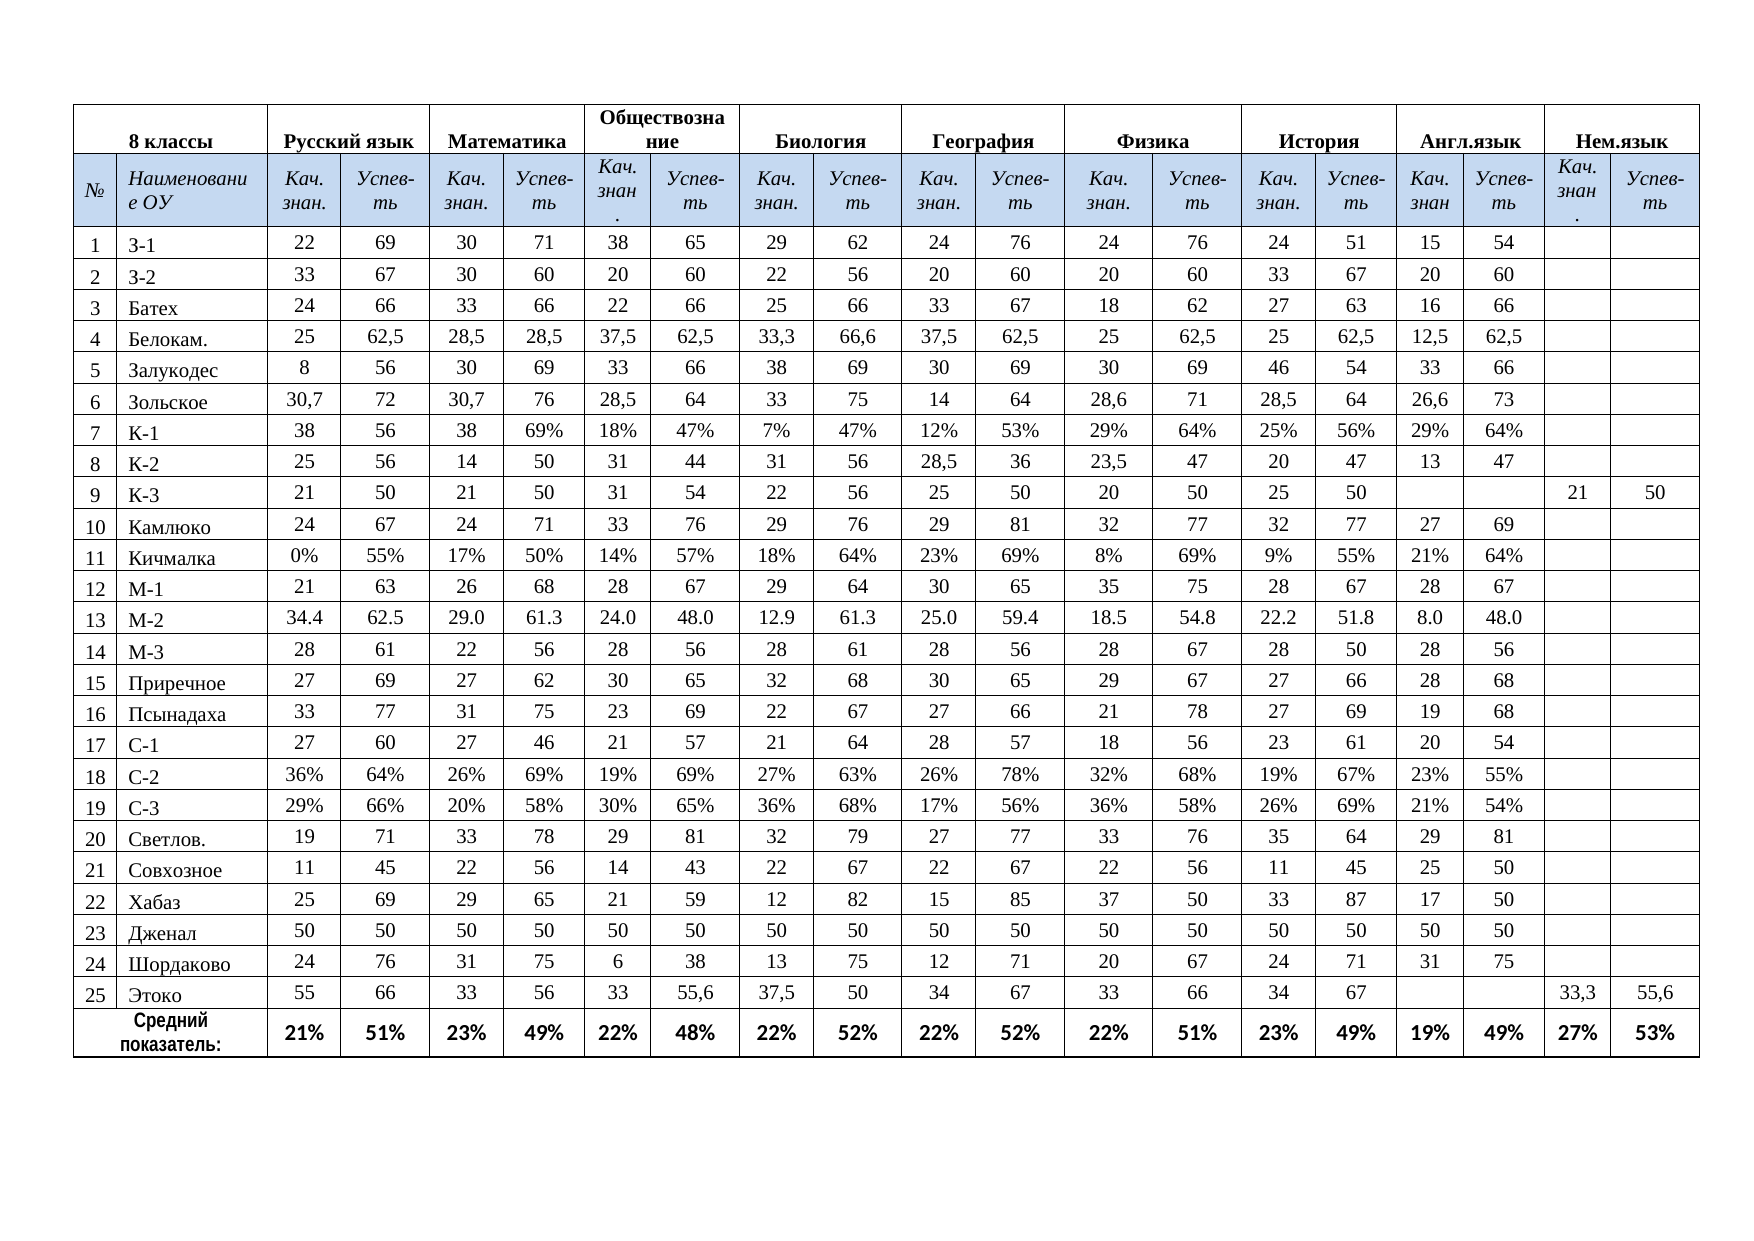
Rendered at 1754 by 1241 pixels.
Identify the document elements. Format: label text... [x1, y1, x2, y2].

table_cell 23% [1242, 1009, 1315, 1056]
table_cell Успев-ть [504, 154, 584, 226]
table_cell 56 [504, 977, 584, 1007]
table_cell 50 [814, 977, 901, 1007]
table_cell 30 [430, 352, 503, 382]
table_cell 72 [341, 384, 429, 414]
table_cell Кач. знан. [268, 154, 340, 226]
table_cell 28 [585, 571, 650, 601]
table_cell 14 [430, 446, 503, 476]
table_cell 50 [651, 915, 739, 945]
table_cell 24 [1242, 227, 1315, 257]
table_cell 67 [814, 852, 901, 882]
table_cell Белокам. [117, 321, 267, 351]
table_cell 48% [651, 1009, 739, 1056]
table_cell 48.0 [1464, 602, 1544, 632]
table_cell 28,5 [902, 446, 975, 476]
table_cell 36% [268, 759, 340, 789]
table_cell [1545, 946, 1610, 976]
table_cell 34 [902, 977, 975, 1007]
table_cell 18% [585, 415, 650, 445]
table_cell 56 [504, 634, 584, 664]
table_cell 21 [430, 477, 503, 507]
table_cell 3 [74, 290, 116, 320]
table_cell [1545, 290, 1610, 320]
table_cell 28,5 [585, 384, 650, 414]
table_cell 23,5 [1065, 446, 1152, 476]
table_cell 19% [1242, 759, 1315, 789]
table_cell 22% [740, 1009, 813, 1056]
table_cell 24 [902, 227, 975, 257]
table_cell 17% [902, 790, 975, 820]
table_cell 33 [1242, 884, 1315, 914]
table_cell 61.3 [814, 602, 901, 632]
table_cell Зольское [117, 384, 267, 414]
table_cell 32 [740, 665, 813, 695]
table_cell 28 [902, 727, 975, 757]
table_cell 22 [740, 852, 813, 882]
table_cell 43 [651, 852, 739, 882]
table_cell 22% [585, 1009, 650, 1056]
table_cell 66 [976, 696, 1064, 726]
table_cell 66 [341, 977, 429, 1007]
table_cell 24 [74, 946, 116, 976]
table_cell 69 [651, 696, 739, 726]
table_cell 67 [341, 259, 429, 289]
table_cell 22 [430, 634, 503, 664]
table_cell [1545, 727, 1610, 757]
table_cell [1611, 321, 1699, 351]
table_cell 22 [268, 227, 340, 257]
table_cell 20 [902, 259, 975, 289]
table_cell 54 [1316, 352, 1396, 382]
table_cell 38 [430, 415, 503, 445]
table_cell 51% [1153, 1009, 1241, 1056]
table_cell Кач. знан [1397, 154, 1463, 226]
table_cell 69 [814, 352, 901, 382]
table_cell [1611, 446, 1699, 476]
table_header История [1242, 105, 1396, 153]
table_cell 64 [976, 384, 1064, 414]
table_cell 8 [74, 446, 116, 476]
table_cell 56 [814, 259, 901, 289]
table_cell 27 [430, 665, 503, 695]
table_cell [1611, 384, 1699, 414]
table_cell 23% [902, 540, 975, 570]
table_cell 75 [504, 696, 584, 726]
table_cell 25 [268, 446, 340, 476]
table_cell 71 [976, 946, 1064, 976]
table_cell 35 [1065, 571, 1152, 601]
table_cell З-2 [117, 259, 267, 289]
table_cell 22 [902, 852, 975, 882]
table_cell 21 [740, 727, 813, 757]
table_cell 64 [651, 384, 739, 414]
table_cell [1545, 602, 1610, 632]
table_cell 60 [1464, 259, 1544, 289]
table_cell 21 [1065, 696, 1152, 726]
table_cell 48.0 [651, 602, 739, 632]
table_cell 33 [430, 290, 503, 320]
table_cell 68 [1464, 665, 1544, 695]
table_cell 8 [268, 352, 340, 382]
table_cell 64 [814, 727, 901, 757]
table_cell 30% [585, 790, 650, 820]
table_cell 29.0 [430, 602, 503, 632]
table_cell 24 [1242, 946, 1315, 976]
table_cell 8% [1065, 540, 1152, 570]
table_cell 24.0 [585, 602, 650, 632]
table_cell 47% [814, 415, 901, 445]
table_cell 6 [74, 384, 116, 414]
table_cell [1545, 509, 1610, 539]
table_cell 5 [74, 352, 116, 382]
table_cell 2 [74, 259, 116, 289]
table_cell 64 [1316, 821, 1396, 851]
table_cell 37,5 [740, 977, 813, 1007]
table_cell 47 [1316, 446, 1396, 476]
table_cell 66% [341, 790, 429, 820]
table_cell 29 [430, 884, 503, 914]
table_cell 22 [740, 696, 813, 726]
table_cell 25 [740, 290, 813, 320]
table_cell 28 [902, 634, 975, 664]
table_cell 36% [740, 790, 813, 820]
table_cell 65 [976, 665, 1064, 695]
table_cell 16 [1397, 290, 1463, 320]
table_cell 77 [341, 696, 429, 726]
table_cell 30 [430, 259, 503, 289]
table_cell [1545, 540, 1610, 570]
table_cell 60 [651, 259, 739, 289]
table_cell 69% [651, 759, 739, 789]
table_cell 62,5 [1464, 321, 1544, 351]
table_cell 23 [74, 915, 116, 945]
table_cell 71 [1316, 946, 1396, 976]
table_cell 50 [341, 477, 429, 507]
table_cell 66 [1316, 665, 1396, 695]
table_cell 76 [976, 227, 1064, 257]
table_cell 4 [74, 321, 116, 351]
table_cell 50 [976, 477, 1064, 507]
table_cell 28,5 [1242, 384, 1315, 414]
table_cell 33 [430, 977, 503, 1007]
table_cell 38 [740, 352, 813, 382]
table_cell 60 [1153, 259, 1241, 289]
table_cell Наименование ОУ [117, 154, 267, 226]
table_cell 31 [430, 946, 503, 976]
table_cell С-1 [117, 727, 267, 757]
table_cell 31 [585, 477, 650, 507]
table_cell 57% [651, 540, 739, 570]
table_cell [1545, 665, 1610, 695]
table_cell 21 [74, 852, 116, 882]
table_cell Успев-ть [976, 154, 1064, 226]
table_cell 47 [1464, 446, 1544, 476]
table_cell 56 [814, 477, 901, 507]
table_cell 47 [1153, 446, 1241, 476]
table_cell 66 [1464, 352, 1544, 382]
table_cell 15 [74, 665, 116, 695]
table_cell 28 [268, 634, 340, 664]
table_cell 19 [74, 790, 116, 820]
table_cell 9% [1242, 540, 1315, 570]
table_cell 23% [1397, 759, 1463, 789]
table_cell 52% [814, 1009, 901, 1056]
table_header Математика [430, 105, 584, 153]
table_cell Приречное [117, 665, 267, 695]
table_cell 56 [341, 415, 429, 445]
table_cell 11 [268, 852, 340, 882]
table_cell 62.5 [341, 602, 429, 632]
table_cell 24 [268, 509, 340, 539]
table_cell 50 [1065, 915, 1152, 945]
table_cell 12,5 [1397, 321, 1463, 351]
table_cell 20 [585, 259, 650, 289]
table_cell 69 [341, 884, 429, 914]
table_cell Кач. знан. [1242, 154, 1315, 226]
table_cell 50 [1611, 477, 1699, 507]
table_cell 19% [1397, 1009, 1463, 1056]
table_cell 52% [976, 1009, 1064, 1056]
table_cell 67 [976, 977, 1064, 1007]
table_cell С-3 [117, 790, 267, 820]
table_cell 21% [1397, 540, 1463, 570]
table_cell Кач. знан. [1545, 154, 1610, 226]
table_cell 24 [430, 509, 503, 539]
table_cell 16 [74, 696, 116, 726]
table_cell [1545, 227, 1610, 257]
table_cell 50 [504, 446, 584, 476]
table_cell 18.5 [1065, 602, 1152, 632]
table_cell 56% [976, 790, 1064, 820]
table_cell 21% [268, 1009, 340, 1056]
table_cell 67 [1464, 571, 1544, 601]
table_cell [1397, 977, 1463, 1007]
table_cell 59 [651, 884, 739, 914]
table_cell 33 [268, 259, 340, 289]
table_cell 69% [976, 540, 1064, 570]
table_cell 50 [504, 477, 584, 507]
table_cell [1611, 602, 1699, 632]
table_cell 50 [976, 915, 1064, 945]
table_cell 30 [585, 665, 650, 695]
table_cell 18 [1065, 727, 1152, 757]
table_cell 62,5 [651, 321, 739, 351]
table_cell № [74, 154, 116, 226]
table_cell 56 [976, 634, 1064, 664]
table_cell 30 [430, 227, 503, 257]
table_cell 65% [651, 790, 739, 820]
table_cell 29% [268, 790, 340, 820]
table_cell 7 [74, 415, 116, 445]
table_cell 33 [430, 821, 503, 851]
table_cell 29 [585, 821, 650, 851]
table_cell 58% [1153, 790, 1241, 820]
table_cell 30 [902, 571, 975, 601]
table_cell 50 [341, 915, 429, 945]
table_cell 50 [1316, 634, 1396, 664]
table_cell 21 [1545, 477, 1610, 507]
table_cell 33 [902, 290, 975, 320]
table_cell 33,3 [1545, 977, 1610, 1007]
table_cell 27 [268, 727, 340, 757]
table_cell Кач. знан. [430, 154, 503, 226]
table_cell Батех [117, 290, 267, 320]
table_cell Этоко [117, 977, 267, 1007]
table_header Обществознание [585, 105, 739, 153]
table_cell 29 [902, 509, 975, 539]
table_cell 9 [74, 477, 116, 507]
table_cell 50 [1242, 915, 1315, 945]
table_cell 67 [1316, 571, 1396, 601]
table_cell 20 [74, 821, 116, 851]
table_cell 67 [1316, 977, 1396, 1007]
table_cell 69% [504, 415, 584, 445]
table_cell 45 [341, 852, 429, 882]
table_cell 56 [1153, 852, 1241, 882]
table_cell [1545, 884, 1610, 914]
table_cell 22 [1065, 852, 1152, 882]
table_cell Успев-ть [651, 154, 739, 226]
table_cell Кач. знан. [1065, 154, 1152, 226]
table_cell Средний показатель: [74, 1009, 267, 1056]
table_cell Кач. знан. [902, 154, 975, 226]
table_cell 21% [1397, 790, 1463, 820]
table_cell 22.2 [1242, 602, 1315, 632]
table_cell 75 [814, 384, 901, 414]
table_cell 13 [740, 946, 813, 976]
table_cell 28 [585, 634, 650, 664]
table_cell 12% [902, 415, 975, 445]
table_cell 61 [814, 634, 901, 664]
table_cell 26% [430, 759, 503, 789]
table_cell 67 [1153, 665, 1241, 695]
table_cell 81 [1464, 821, 1544, 851]
table_cell 63 [341, 571, 429, 601]
table_cell 76 [1153, 227, 1241, 257]
table_cell [1464, 977, 1544, 1007]
table_cell Дженал [117, 915, 267, 945]
table_cell 28 [1397, 571, 1463, 601]
table_cell 87 [1316, 884, 1396, 914]
table_cell [1545, 790, 1610, 820]
table_cell 33 [740, 384, 813, 414]
table_cell 46 [504, 727, 584, 757]
table_cell 34.4 [268, 602, 340, 632]
table_cell 27 [902, 696, 975, 726]
table_cell 50 [1316, 915, 1396, 945]
table_cell 71 [341, 821, 429, 851]
table_header Русский язык [268, 105, 429, 153]
table_cell 28 [1065, 634, 1152, 664]
table_cell 32 [740, 821, 813, 851]
table_cell 78 [1153, 696, 1241, 726]
table_cell 32 [1065, 509, 1152, 539]
table_cell [1545, 352, 1610, 382]
table_cell 82 [814, 884, 901, 914]
table_cell 85 [976, 884, 1064, 914]
table_cell 21 [585, 727, 650, 757]
table_cell 30 [1065, 352, 1152, 382]
table_cell 76 [651, 509, 739, 539]
table_cell 67 [341, 509, 429, 539]
table_cell Камлюко [117, 509, 267, 539]
table_cell 29% [1397, 415, 1463, 445]
table_cell 28 [1397, 634, 1463, 664]
table_cell 17 [74, 727, 116, 757]
table_cell 33 [1242, 259, 1315, 289]
table_cell К-3 [117, 477, 267, 507]
table_cell 64% [1153, 415, 1241, 445]
table_cell 28,5 [430, 321, 503, 351]
table_cell 28,5 [504, 321, 584, 351]
table_cell [1545, 696, 1610, 726]
table_cell С-2 [117, 759, 267, 789]
table_cell 55,6 [1611, 977, 1699, 1007]
table_cell 22% [1065, 1009, 1152, 1056]
table_cell 50 [585, 915, 650, 945]
table_cell [1545, 259, 1610, 289]
table_cell Залукодес [117, 352, 267, 382]
table_cell 33,3 [740, 321, 813, 351]
table_cell 13 [1397, 446, 1463, 476]
table_cell 20% [430, 790, 503, 820]
table_cell [1545, 759, 1610, 789]
table_cell 1 [74, 227, 116, 257]
table_cell 67 [976, 290, 1064, 320]
table_cell 62,5 [976, 321, 1064, 351]
table_cell 68 [814, 665, 901, 695]
table_cell [1611, 665, 1699, 695]
table_cell 20 [1065, 477, 1152, 507]
table_cell 55% [1316, 540, 1396, 570]
table_cell 55 [268, 977, 340, 1007]
table_cell 13 [74, 602, 116, 632]
table_cell К-1 [117, 415, 267, 445]
table_cell 54.8 [1153, 602, 1241, 632]
table_cell 76 [1153, 821, 1241, 851]
table_cell 20 [1397, 259, 1463, 289]
table_cell 26,6 [1397, 384, 1463, 414]
table_cell 62,5 [1316, 321, 1396, 351]
table_cell 64% [341, 759, 429, 789]
table_cell 45 [1316, 852, 1396, 882]
table_cell Успев-ть [1316, 154, 1396, 226]
table_cell [1545, 852, 1610, 882]
table_cell 62 [1153, 290, 1241, 320]
table_cell 81 [976, 509, 1064, 539]
table_cell 69 [341, 227, 429, 257]
table_cell [1611, 540, 1699, 570]
table_cell 49% [504, 1009, 584, 1056]
table_cell 78 [504, 821, 584, 851]
table_cell 61 [341, 634, 429, 664]
table_cell 62,5 [1153, 321, 1241, 351]
table_cell 18 [74, 759, 116, 789]
table_cell [1611, 352, 1699, 382]
table_cell 60 [341, 727, 429, 757]
table_cell 69 [976, 352, 1064, 382]
table_cell 69 [504, 352, 584, 382]
table_cell [1397, 477, 1463, 507]
table_header Физика [1065, 105, 1241, 153]
table_cell [1611, 790, 1699, 820]
table_cell [1545, 915, 1610, 945]
table_cell 28 [1397, 665, 1463, 695]
table_cell 55,6 [651, 977, 739, 1007]
table_cell 27% [740, 759, 813, 789]
table_cell 27 [1397, 509, 1463, 539]
table_cell 75 [814, 946, 901, 976]
table_cell 22 [585, 290, 650, 320]
table_cell 26 [430, 571, 503, 601]
table_cell [1611, 696, 1699, 726]
table_cell 58% [504, 790, 584, 820]
table_cell 20 [1397, 727, 1463, 757]
table_cell 65 [976, 571, 1064, 601]
table_cell 50 [1464, 884, 1544, 914]
table_cell М-2 [117, 602, 267, 632]
table_cell 15 [902, 884, 975, 914]
table_cell З-1 [117, 227, 267, 257]
table_cell Светлов. [117, 821, 267, 851]
table_cell 64% [814, 540, 901, 570]
table_cell Успев-ть [341, 154, 429, 226]
table_cell 50 [1464, 915, 1544, 945]
table_cell 54% [1464, 790, 1544, 820]
table_cell 50 [1153, 884, 1241, 914]
table_cell 54 [1464, 227, 1544, 257]
table_cell 14 [74, 634, 116, 664]
table_cell 37,5 [902, 321, 975, 351]
table_cell Шордаково [117, 946, 267, 976]
table_cell 66 [1464, 290, 1544, 320]
table_cell М-3 [117, 634, 267, 664]
table_cell 36 [976, 446, 1064, 476]
table_cell 32 [1242, 509, 1315, 539]
table_cell 64 [1316, 384, 1396, 414]
table_cell 32% [1065, 759, 1152, 789]
table_cell 27 [1242, 290, 1315, 320]
table_cell 53% [976, 415, 1064, 445]
table_cell [1545, 821, 1610, 851]
table_cell 75 [504, 946, 584, 976]
table_cell 66,6 [814, 321, 901, 351]
table_cell 77 [1316, 509, 1396, 539]
table_cell 25 [1065, 321, 1152, 351]
table_cell 24 [1065, 227, 1152, 257]
table_cell 63% [814, 759, 901, 789]
table_cell 77 [1153, 509, 1241, 539]
table_cell 20 [1242, 446, 1315, 476]
table_cell 27 [902, 821, 975, 851]
table_cell 78% [976, 759, 1064, 789]
table_cell 65 [504, 884, 584, 914]
table_cell 12 [902, 946, 975, 976]
table_cell 67 [976, 852, 1064, 882]
table_cell 71 [504, 227, 584, 257]
table_cell 56% [1316, 415, 1396, 445]
table_cell 29 [740, 227, 813, 257]
table_cell 75 [1153, 571, 1241, 601]
table_cell [1611, 634, 1699, 664]
table_cell 22% [902, 1009, 975, 1056]
table_cell Кач. знан. [740, 154, 813, 226]
table_cell 22 [430, 852, 503, 882]
table_cell 62,5 [341, 321, 429, 351]
table_cell [1611, 227, 1699, 257]
table_cell 33 [585, 352, 650, 382]
table_cell 21 [585, 884, 650, 914]
table_cell Псынадаха [117, 696, 267, 726]
table_cell 64% [1464, 540, 1544, 570]
table_cell 25 [1242, 477, 1315, 507]
table_cell 21 [268, 477, 340, 507]
table_cell 68 [1464, 696, 1544, 726]
table_cell 50 [1464, 852, 1544, 882]
table_cell 50 [814, 915, 901, 945]
table_cell 22 [740, 477, 813, 507]
table_cell 23% [430, 1009, 503, 1056]
table_cell 6 [585, 946, 650, 976]
table_cell 47% [651, 415, 739, 445]
table_header Англ.язык [1397, 105, 1544, 153]
table_cell [1545, 571, 1610, 601]
table_cell 27% [1545, 1009, 1610, 1056]
table_cell [1611, 571, 1699, 601]
table_cell 67 [651, 571, 739, 601]
table_cell 66 [341, 290, 429, 320]
table_cell 66 [651, 290, 739, 320]
table_cell 38 [585, 227, 650, 257]
table_cell 50 [1153, 477, 1241, 507]
table_cell 75 [1464, 946, 1544, 976]
table_cell 29 [1397, 821, 1463, 851]
table_cell 25 [902, 477, 975, 507]
table_cell 30 [902, 665, 975, 695]
table_cell 30,7 [430, 384, 503, 414]
table_cell 24 [268, 290, 340, 320]
table_cell 14 [585, 852, 650, 882]
table_cell 23 [1242, 727, 1315, 757]
table_cell 50 [430, 915, 503, 945]
table_cell 56 [341, 446, 429, 476]
table_cell 61.3 [504, 602, 584, 632]
table_cell 33 [1065, 977, 1152, 1007]
table_cell 53% [1611, 1009, 1699, 1056]
table_cell 66 [1153, 977, 1241, 1007]
table_cell 49% [1316, 1009, 1396, 1056]
table_cell 62 [504, 665, 584, 695]
table_cell 66 [814, 290, 901, 320]
table_cell 28,6 [1065, 384, 1152, 414]
table_cell 63 [1316, 290, 1396, 320]
table_cell 51% [341, 1009, 429, 1056]
table_cell Кичмалка [117, 540, 267, 570]
table_cell [1545, 321, 1610, 351]
table_cell К-2 [117, 446, 267, 476]
table_cell 25 [268, 884, 340, 914]
table_cell 57 [976, 727, 1064, 757]
table_cell 30,7 [268, 384, 340, 414]
table_cell 12.9 [740, 602, 813, 632]
table_cell 31 [1397, 946, 1463, 976]
table_cell [1464, 477, 1544, 507]
table_header Нем.язык [1545, 105, 1699, 153]
table_cell 25 [74, 977, 116, 1007]
table_cell 28 [740, 634, 813, 664]
table_cell 33 [585, 509, 650, 539]
table_cell 60 [504, 259, 584, 289]
table_cell Кач. знан. [585, 154, 650, 226]
table_cell 0% [268, 540, 340, 570]
table_cell 31 [740, 446, 813, 476]
table_cell 28 [1242, 571, 1315, 601]
table_cell 69% [1316, 790, 1396, 820]
table_cell Успев-ть [814, 154, 901, 226]
table_cell [1611, 509, 1699, 539]
table_header Биология [740, 105, 901, 153]
table_cell 66 [651, 352, 739, 382]
table_cell [1611, 946, 1699, 976]
table_cell 67 [1153, 946, 1241, 976]
table_cell [1611, 915, 1699, 945]
table_cell 79 [814, 821, 901, 851]
table_cell 50 [268, 915, 340, 945]
table_cell 76 [504, 384, 584, 414]
table_cell 51 [1316, 227, 1396, 257]
table_cell 55% [341, 540, 429, 570]
table_cell 27 [268, 665, 340, 695]
table_cell 49% [1464, 1009, 1544, 1056]
table_cell 69 [1316, 696, 1396, 726]
table_cell 59.4 [976, 602, 1064, 632]
table_cell 69% [504, 759, 584, 789]
table_cell 69% [1153, 540, 1241, 570]
table_cell 14 [902, 384, 975, 414]
table_cell 54 [651, 477, 739, 507]
table_cell 31 [585, 446, 650, 476]
table_cell 73 [1464, 384, 1544, 414]
table_cell [1611, 259, 1699, 289]
table_cell 29 [1065, 665, 1152, 695]
table_cell Совхозное [117, 852, 267, 882]
table_cell 61 [1316, 727, 1396, 757]
table_cell 64% [1464, 415, 1544, 445]
table_cell 67 [1153, 634, 1241, 664]
table_cell Успев-ть [1464, 154, 1544, 226]
table_cell 44 [651, 446, 739, 476]
table_cell 18 [1065, 290, 1152, 320]
table_cell 26% [902, 759, 975, 789]
table_cell 19 [268, 821, 340, 851]
table_cell 27 [1242, 665, 1315, 695]
table_cell [1545, 384, 1610, 414]
table_cell 12 [74, 571, 116, 601]
table_cell 15 [1397, 227, 1463, 257]
table_cell 62 [814, 227, 901, 257]
table_cell 54 [1464, 727, 1544, 757]
table_cell 50 [504, 915, 584, 945]
table_cell 25% [1242, 415, 1315, 445]
table_cell 37 [1065, 884, 1152, 914]
table_cell 29 [740, 571, 813, 601]
table_cell 33 [268, 696, 340, 726]
table_cell [1611, 727, 1699, 757]
table_cell [1611, 821, 1699, 851]
table_cell 56 [1464, 634, 1544, 664]
table_cell 50 [740, 915, 813, 945]
table_cell 69 [1153, 352, 1241, 382]
table_cell 67 [814, 696, 901, 726]
table_cell 19 [1397, 696, 1463, 726]
table_cell 11 [1242, 852, 1315, 882]
table_cell 29% [1065, 415, 1152, 445]
table_cell 67 [1316, 259, 1396, 289]
table_cell 34 [1242, 977, 1315, 1007]
table_header География [902, 105, 1064, 153]
table_cell 67% [1316, 759, 1396, 789]
table_cell 38 [268, 415, 340, 445]
table_cell 28 [1242, 634, 1315, 664]
table_cell 11 [74, 540, 116, 570]
table_cell 50 [1153, 915, 1241, 945]
table_cell 71 [1153, 384, 1241, 414]
table_cell 46 [1242, 352, 1315, 382]
table_cell 25 [1397, 852, 1463, 882]
table_cell 31 [430, 696, 503, 726]
table_cell 20 [1065, 946, 1152, 976]
table_cell 68% [814, 790, 901, 820]
table_cell 33 [1397, 352, 1463, 382]
table_cell 26% [1242, 790, 1315, 820]
table_cell 33 [585, 977, 650, 1007]
table_cell 38 [651, 946, 739, 976]
table_cell 20 [1065, 259, 1152, 289]
table_cell 23 [585, 696, 650, 726]
table_cell 19% [585, 759, 650, 789]
table_cell 50 [1397, 915, 1463, 945]
table_cell Хабаз [117, 884, 267, 914]
table_cell 17% [430, 540, 503, 570]
table_cell 66 [504, 290, 584, 320]
table_cell Успев-ть [1611, 154, 1699, 226]
table_cell 69 [1464, 509, 1544, 539]
table_header 8 классы [74, 105, 267, 153]
table_cell 17 [1397, 884, 1463, 914]
table_cell 10 [74, 509, 116, 539]
table_cell 69 [341, 665, 429, 695]
table_cell [1611, 290, 1699, 320]
table_cell 76 [814, 509, 901, 539]
table_cell [1545, 634, 1610, 664]
table_cell 27 [430, 727, 503, 757]
table_cell 81 [651, 821, 739, 851]
table_cell 56 [341, 352, 429, 382]
table_cell 76 [341, 946, 429, 976]
table_cell 8.0 [1397, 602, 1463, 632]
table_cell 56 [504, 852, 584, 882]
table_cell 37,5 [585, 321, 650, 351]
table_cell 65 [651, 227, 739, 257]
table_cell 56 [1153, 727, 1241, 757]
table_cell [1545, 446, 1610, 476]
table_cell 51.8 [1316, 602, 1396, 632]
table_cell 68% [1153, 759, 1241, 789]
table_cell 7% [740, 415, 813, 445]
table_cell 56 [814, 446, 901, 476]
table_cell 27 [1242, 696, 1315, 726]
table_cell 36% [1065, 790, 1152, 820]
table_cell 64 [814, 571, 901, 601]
table_cell [1611, 759, 1699, 789]
table_cell 25 [1242, 321, 1315, 351]
table_cell 57 [651, 727, 739, 757]
table_cell 24 [268, 946, 340, 976]
table_cell [1545, 415, 1610, 445]
table_cell 22 [74, 884, 116, 914]
table_cell 25.0 [902, 602, 975, 632]
table_cell Успев-ть [1153, 154, 1241, 226]
table_cell 60 [976, 259, 1064, 289]
table_cell 65 [651, 665, 739, 695]
table_cell 33 [1065, 821, 1152, 851]
table_cell 71 [504, 509, 584, 539]
table_cell 30 [902, 352, 975, 382]
table_cell 77 [976, 821, 1064, 851]
table_cell 22 [740, 259, 813, 289]
table_cell 68 [504, 571, 584, 601]
table_cell 50 [902, 915, 975, 945]
table_cell 56 [651, 634, 739, 664]
table_cell 25 [268, 321, 340, 351]
table_cell 50% [504, 540, 584, 570]
table_cell 21 [268, 571, 340, 601]
table_cell 18% [740, 540, 813, 570]
table_cell [1611, 884, 1699, 914]
table_cell 29 [740, 509, 813, 539]
table_cell [1611, 852, 1699, 882]
table_cell 14% [585, 540, 650, 570]
table_cell М-1 [117, 571, 267, 601]
table_cell 50 [1316, 477, 1396, 507]
table_cell 12 [740, 884, 813, 914]
table_cell 55% [1464, 759, 1544, 789]
table_cell [1611, 415, 1699, 445]
table_cell 35 [1242, 821, 1315, 851]
